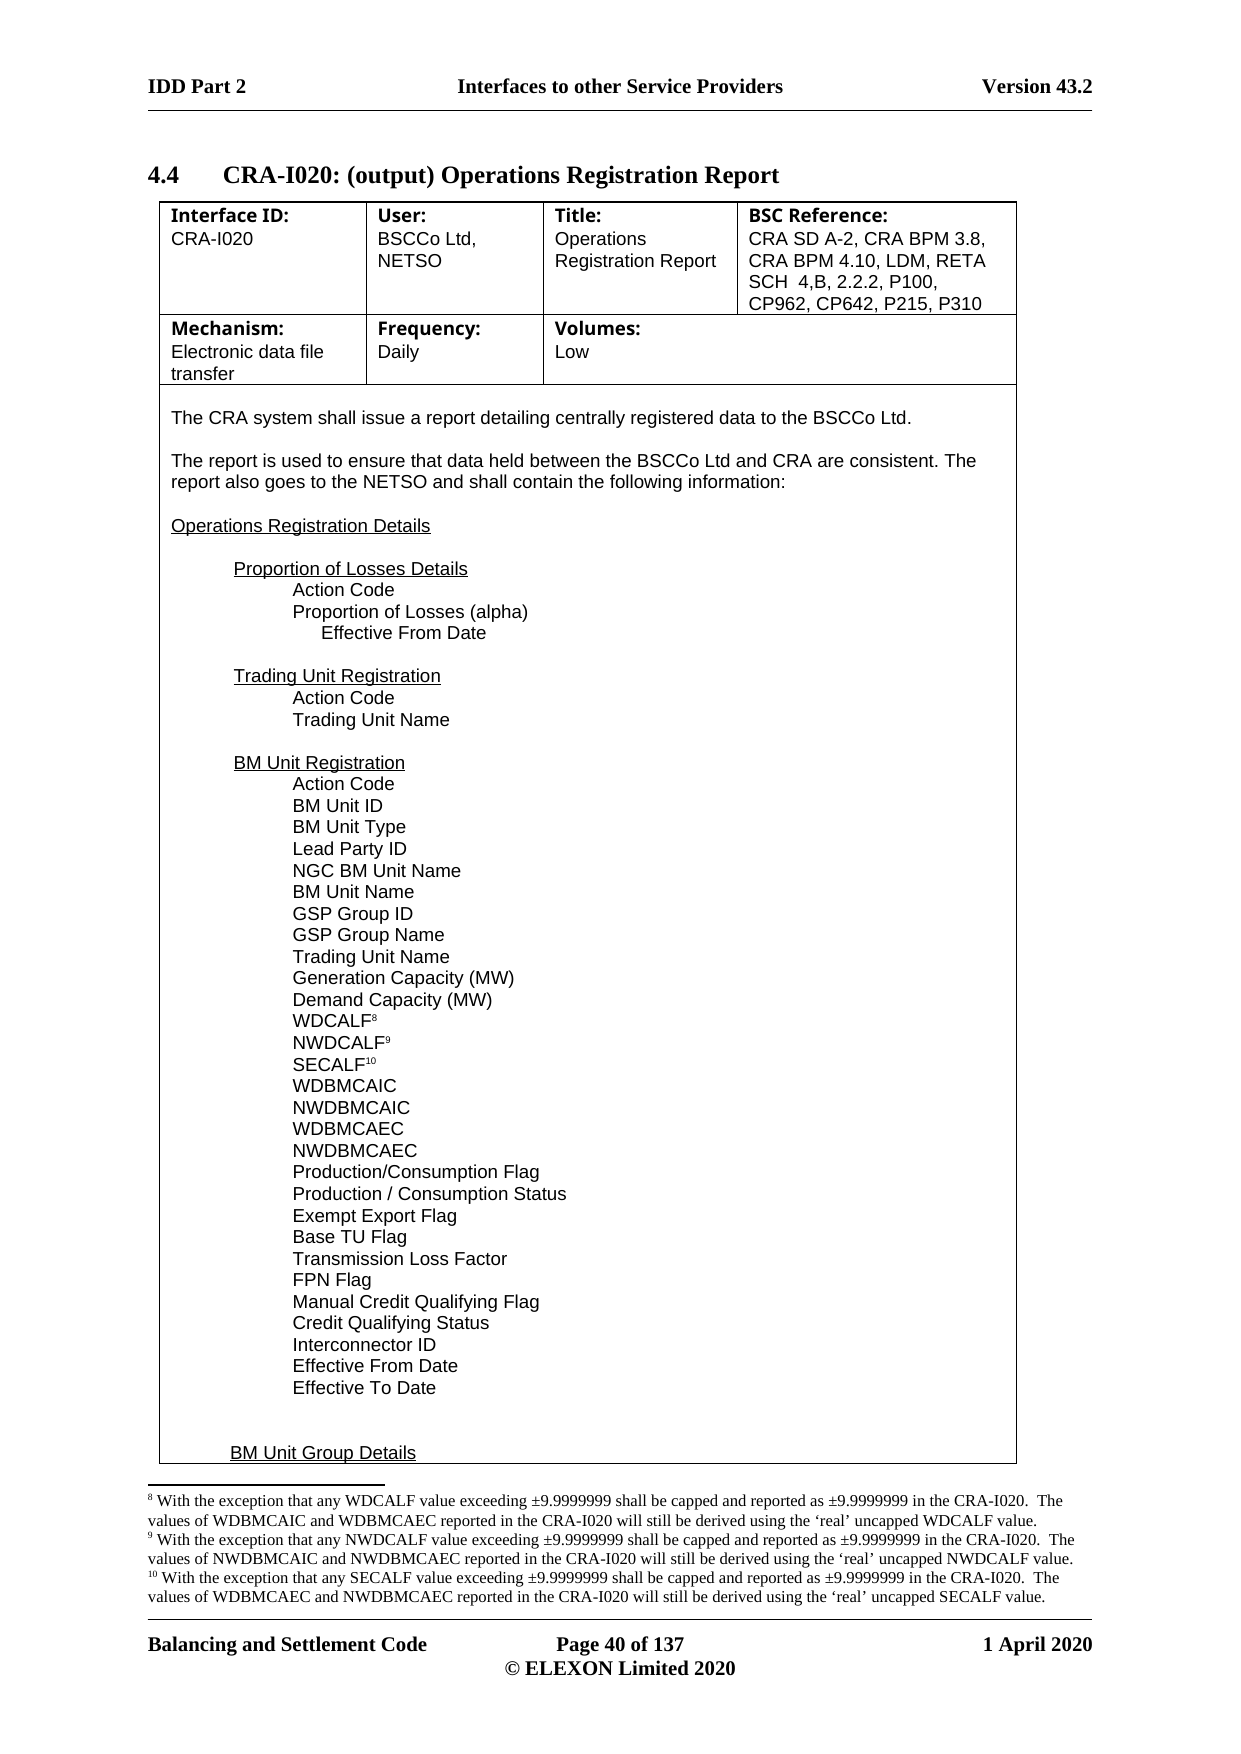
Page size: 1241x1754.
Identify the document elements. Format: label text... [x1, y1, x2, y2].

table_header Interface ID: CRA-I020 [160, 203, 366, 314]
table_cell Volumes: Low [544, 315, 1016, 384]
table_cell Mechanism: Electronic data file transfer [160, 315, 366, 384]
subtitle CRA-I020: (output) Operations Registration Report [148, 160, 1092, 189]
table_cell Frequency: Daily [367, 315, 543, 384]
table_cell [160, 385, 1016, 1463]
table_header Title: Operations Registration Report [544, 203, 737, 314]
table_header BSC Reference: CRA SD A-2, CRA BPM 3.8, CRA BPM 4.10, LDM, RETA SCH 4,B, 2.2.2, P100, CP962, CP642, P215, P310 [738, 203, 1016, 314]
table_header User: BSCCo Ltd, NETSO [367, 203, 543, 314]
